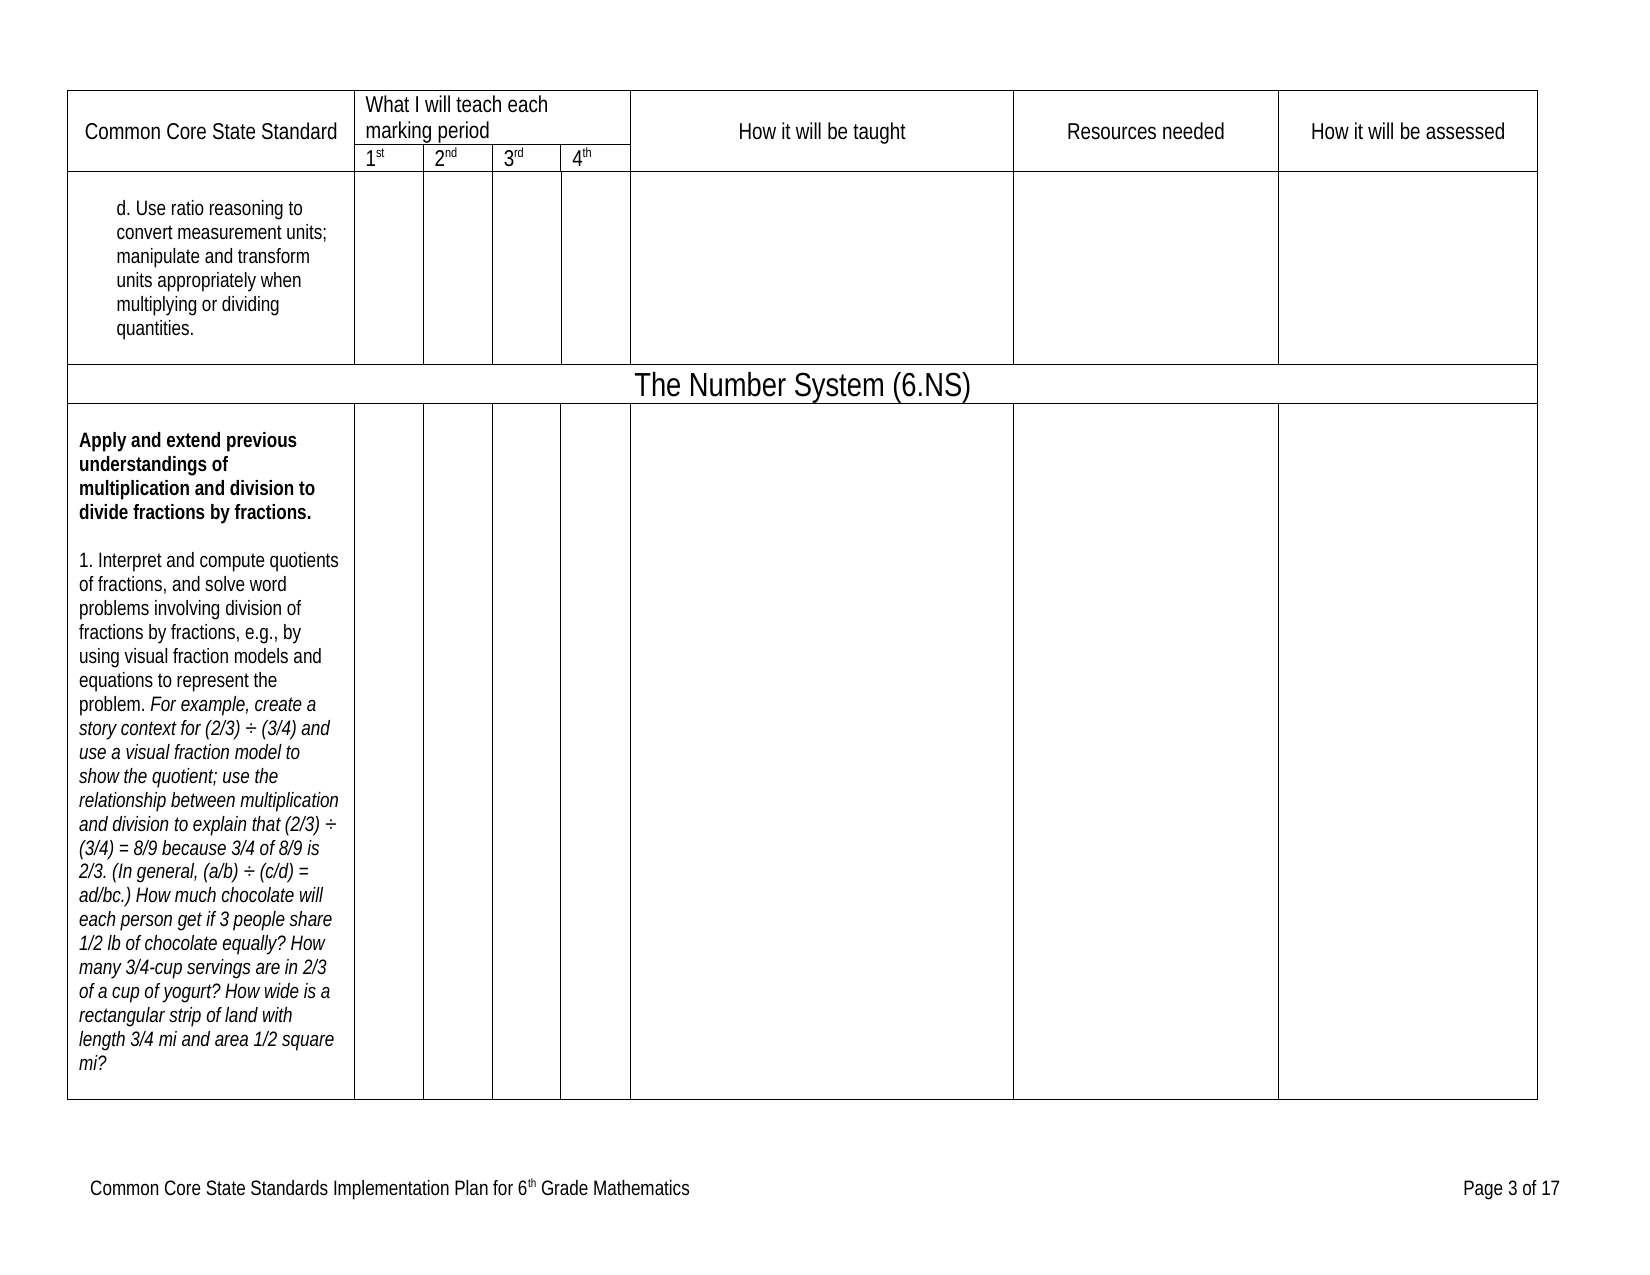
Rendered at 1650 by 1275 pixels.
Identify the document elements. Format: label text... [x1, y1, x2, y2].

table_header What I will teach each marking period [355, 91, 630, 144]
table_cell The Number System (6.NS) [68, 365, 1537, 403]
table_cell 3rd [493, 145, 560, 171]
table_cell [355, 404, 423, 1099]
table_cell d. Use ratio reasoning to convert measurement units; manipulate and transform units appropriately when multiplying or dividing quantities. [68, 172, 354, 364]
table_cell [631, 172, 1013, 364]
table_cell [355, 172, 423, 364]
table_cell [493, 404, 560, 1099]
table_cell [1014, 172, 1278, 364]
table_cell [631, 404, 1013, 1099]
table_cell [1014, 404, 1278, 1099]
table_cell [493, 172, 561, 364]
table_cell [424, 404, 492, 1099]
table_cell 2nd [424, 145, 492, 171]
table_cell 1st [355, 145, 423, 171]
table_cell [562, 172, 630, 364]
table_header Resources needed [1014, 91, 1278, 171]
table_cell [561, 404, 630, 1099]
table_cell [1279, 172, 1537, 364]
table_header How it will be taught [631, 91, 1013, 171]
table_cell Apply and extend previous understandings of multiplication and division to divide fractions by fractions. 1. Interpret and compute quotients of fractions, and solve word problems involving division of fractions by fractions, e.g., by using visual fraction models and equations to represent the problem. For example, create a story context for (2/3) ÷ (3/4) and use a visual fraction model to show the quotient; use the relationship between multiplication and division to explain that (2/3) ÷ (3/4) = 8/9 because 3/4 of 8/9 is 2/3. (In general, (a/b) ÷ (c/d) = ad/bc.) How much chocolate will each person get if 3 people share 1/2 lb of chocolate equally? How many 3/4-cup servings are in 2/3 of a cup of yogurt? How wide is a rectangular strip of land with length 3/4 mi and area 1/2 square mi? [68, 404, 354, 1099]
table_cell [424, 172, 492, 364]
table_cell 4th [561, 145, 630, 171]
table_header How it will be assessed [1279, 91, 1537, 171]
table_cell [1279, 404, 1537, 1099]
table_header Common Core State Standard [68, 91, 354, 171]
